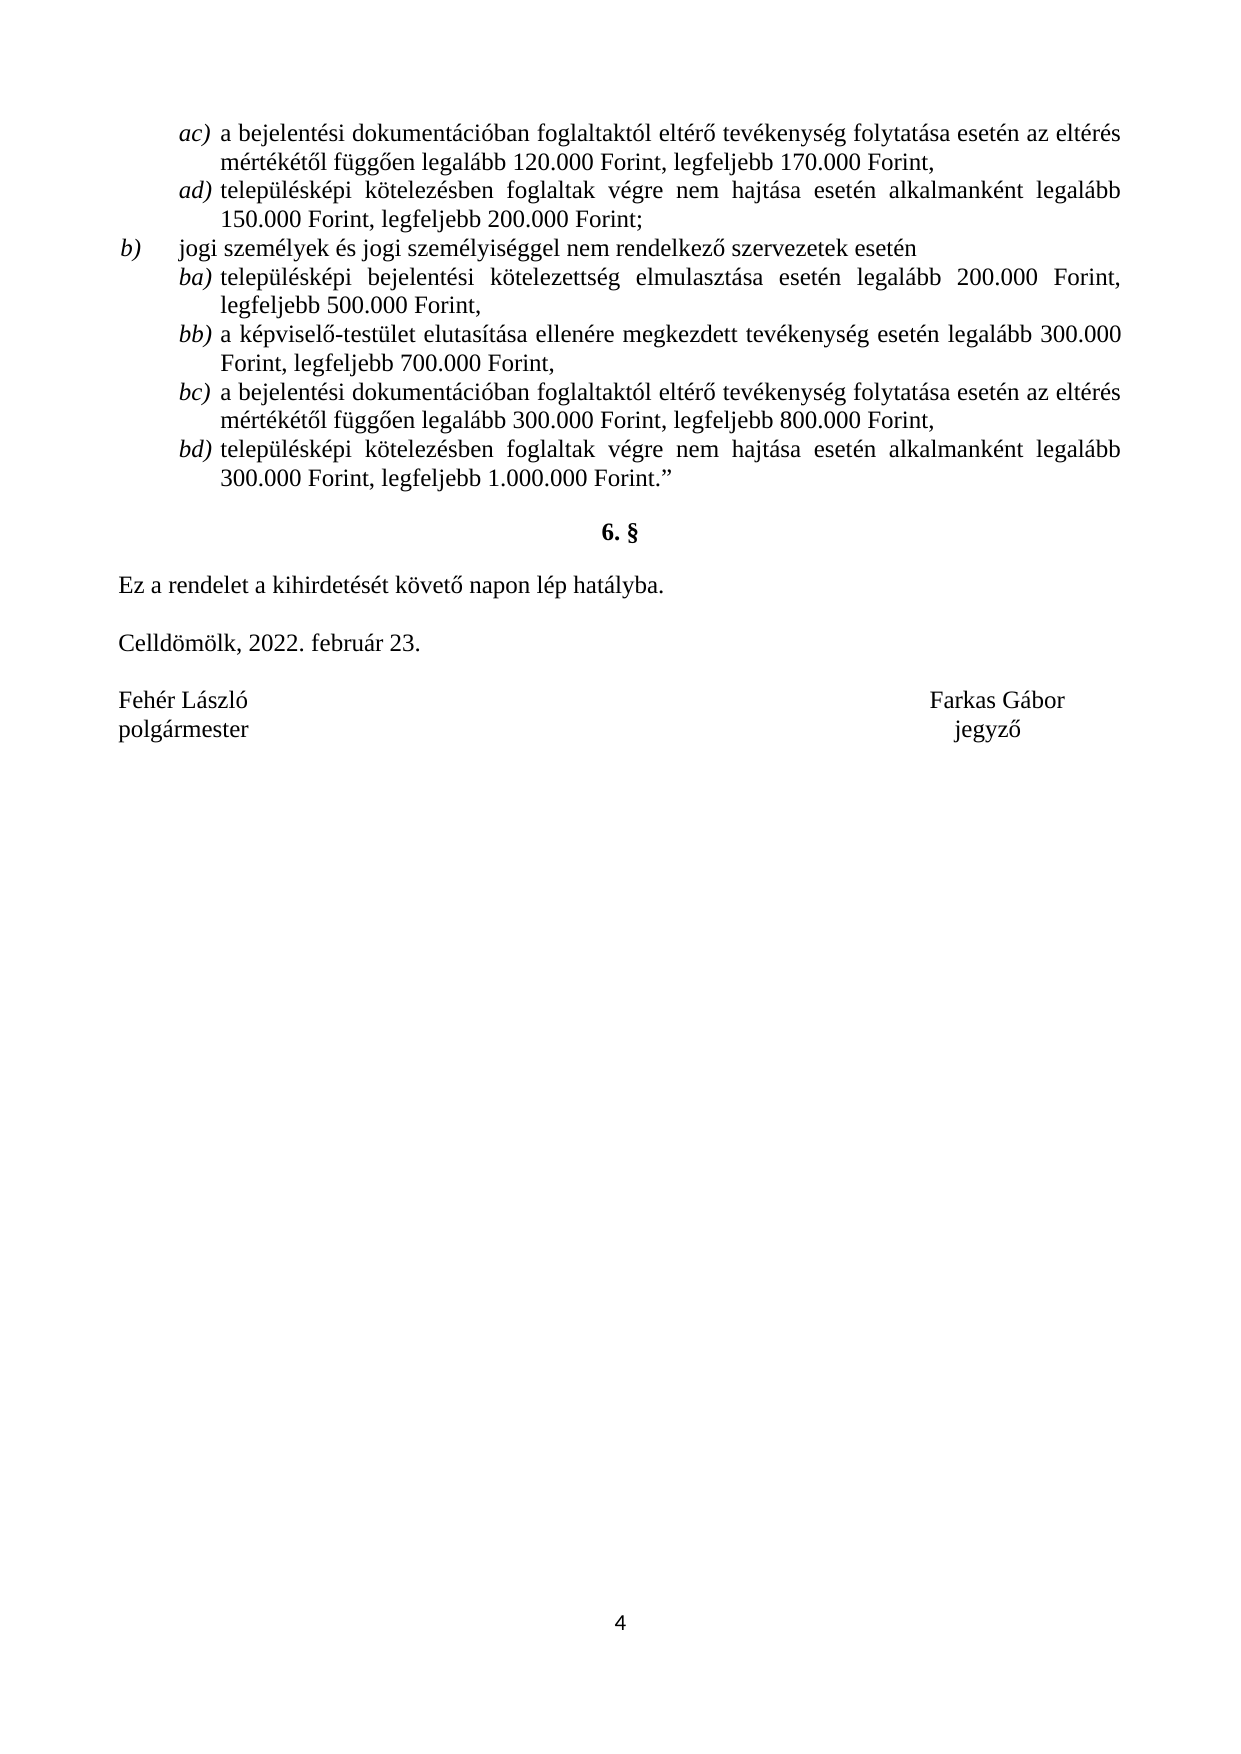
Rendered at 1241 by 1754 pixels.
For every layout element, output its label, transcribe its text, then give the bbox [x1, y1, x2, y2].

text Ez a rendelet a kihirdetését követő napon lép hatályba. [118, 571, 1122, 599]
text ba) településképi bejelentési kötelezettség elmulasztása esetén legalább 200.000 Forint, legfeljebb 500.000 Forint, [178, 262, 1122, 319]
text Celldömölk, 2022. február 23. [118, 628, 1122, 657]
text ad) településképi kötelezésben foglaltak végre nem hajtása esetén alkalmanként legalább 150.000 Forint, legfeljebb 200.000 Forint; [178, 176, 1122, 233]
text bb) a képviselő-testület elutasítása ellenére megkezdett tevékenység esetén legalább 300.000 Forint, legfeljebb 700.000 Forint, [178, 319, 1122, 377]
text polgármester jegyző [118, 714, 1122, 743]
text b) jogi személyek és jogi személyiséggel nem rendelkező szervezetek esetén [120, 233, 1122, 262]
text Fehér László Farkas Gábor [118, 686, 1122, 714]
text bd) településképi kötelezésben foglaltak végre nem hajtása esetén alkalmanként legalább 300.000 Forint, legfeljebb 1.000.000 Forint.” [178, 434, 1122, 492]
text 6. § [118, 517, 1122, 546]
text ac) a bejelentési dokumentációban foglaltaktól eltérő tevékenység folytatása esetén az eltérés mértékétől függően legalább 120.000 Forint, legfeljebb 170.000 Forint, [178, 118, 1122, 176]
text bc) a bejelentési dokumentációban foglaltaktól eltérő tevékenység folytatása esetén az eltérés mértékétől függően legalább 300.000 Forint, legfeljebb 800.000 Forint, [178, 377, 1122, 434]
